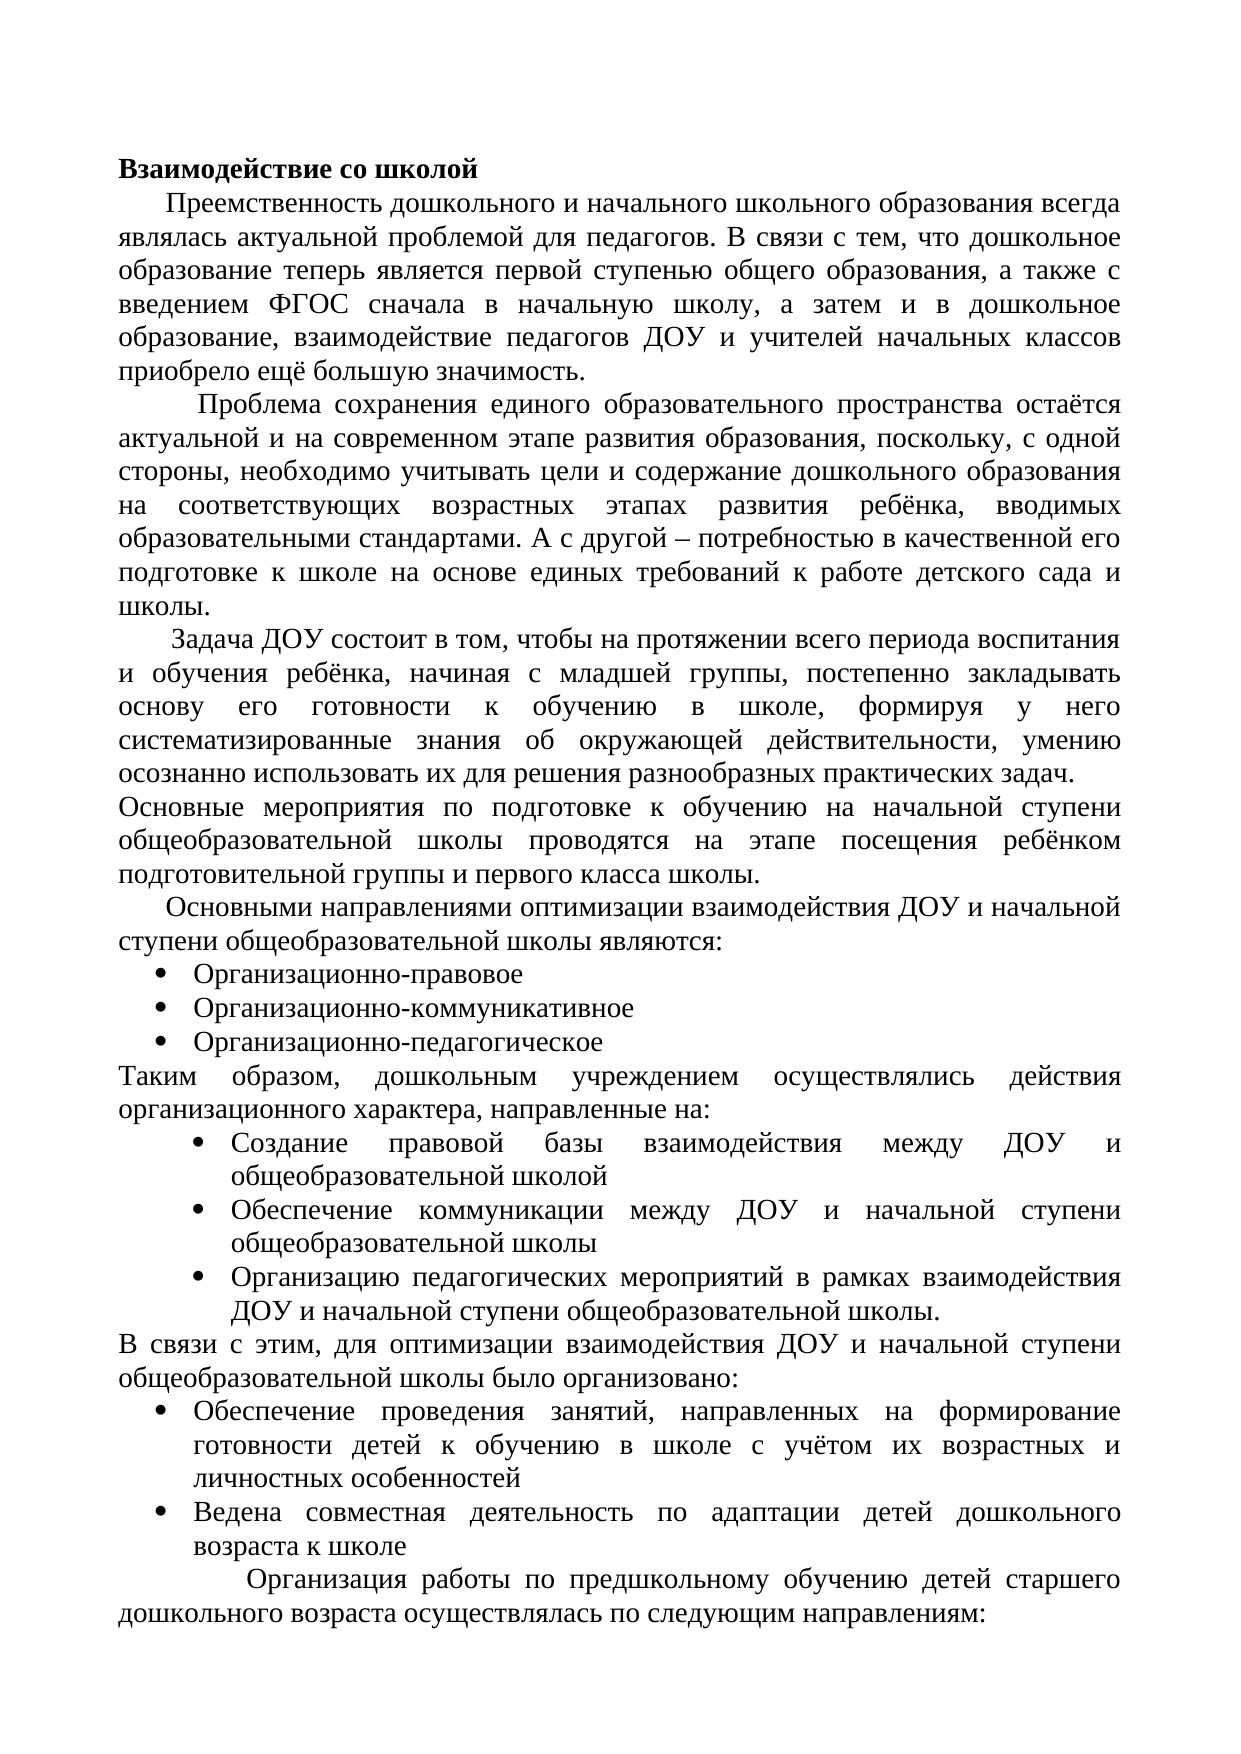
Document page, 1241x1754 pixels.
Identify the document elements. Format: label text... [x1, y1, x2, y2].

list Организацию педагогических мероприятий в рамках взаимодействия ДОУ и начальной ступени общеобразовательной школы. [193, 1259, 1122, 1326]
text Основные мероприятия по подготовке к обучению на начальной ступени общеобразовательной школы проводятся на этапе посещения ребёнком подготовительной группы и первого класса школы. [118, 789, 1122, 889]
list Обеспечение коммуникации между ДОУ и начальной ступени общеобразовательной школы [193, 1192, 1122, 1259]
text Задача ДОУ состоит в том, чтобы на протяжении всего периода воспитания и обучения ребёнка, начиная с младшей группы, постепенно закладывать основу его готовности к обучению в школе, формируя у него систематизированные знания об окружающей действительности, умению осознанно использовать их для решения разнообразных практических задач. [118, 621, 1122, 789]
text Таким образом, дошкольным учреждением осуществлялись действия организационного характера, направленные на: [118, 1058, 1122, 1125]
list Организационно-правовое [156, 957, 1122, 990]
text Организация работы по предшкольному обучению детей старшего дошкольного возраста осуществлялась по следующим направлениям: [118, 1561, 1122, 1628]
list Создание правовой базы взаимодействия между ДОУ и общеобразовательной школой [193, 1125, 1122, 1192]
list Организационно-педагогическое [156, 1024, 1122, 1058]
list Обеспечение проведения занятий, направленных на формирование готовности детей к обучению в школе с учётом их возрастных и личностных особенностей [156, 1393, 1122, 1494]
text Преемственность дошкольного и начального школьного образования всегда являлась актуальной проблемой для педагогов. В связи с тем, что дошкольное образование теперь является первой ступенью общего образования, а также с введением ФГОС сначала в начальную школу, а затем и в дошкольное образование, взаимодействие педагогов ДОУ и учителей начальных классов приобрело ещё большую значимость. [118, 185, 1122, 386]
text В связи с этим, для оптимизации взаимодействия ДОУ и начальной ступени общеобразовательной школы было организовано: [118, 1326, 1122, 1393]
list Ведена совместная деятельность по адаптации детей дошкольного возраста к школе [156, 1494, 1122, 1561]
list Организационно-коммуникативное [156, 990, 1122, 1024]
text Проблема сохранения единого образовательного пространства остаётся актуальной и на современном этапе развития образования, поскольку, с одной стороны, необходимо учитывать цели и содержание дошкольного образования на соответствующих возрастных этапах развития ребёнка, вводимых образовательными стандартами. А с другой – потребностью в качественной его подготовке к школе на основе единых требований к работе детского сада и школы. [118, 386, 1122, 621]
text Взаимодействие со школой [118, 152, 1122, 185]
text Основными направлениями оптимизации взаимодействия ДОУ и начальной ступени общеобразовательной школы являются: [118, 889, 1122, 957]
